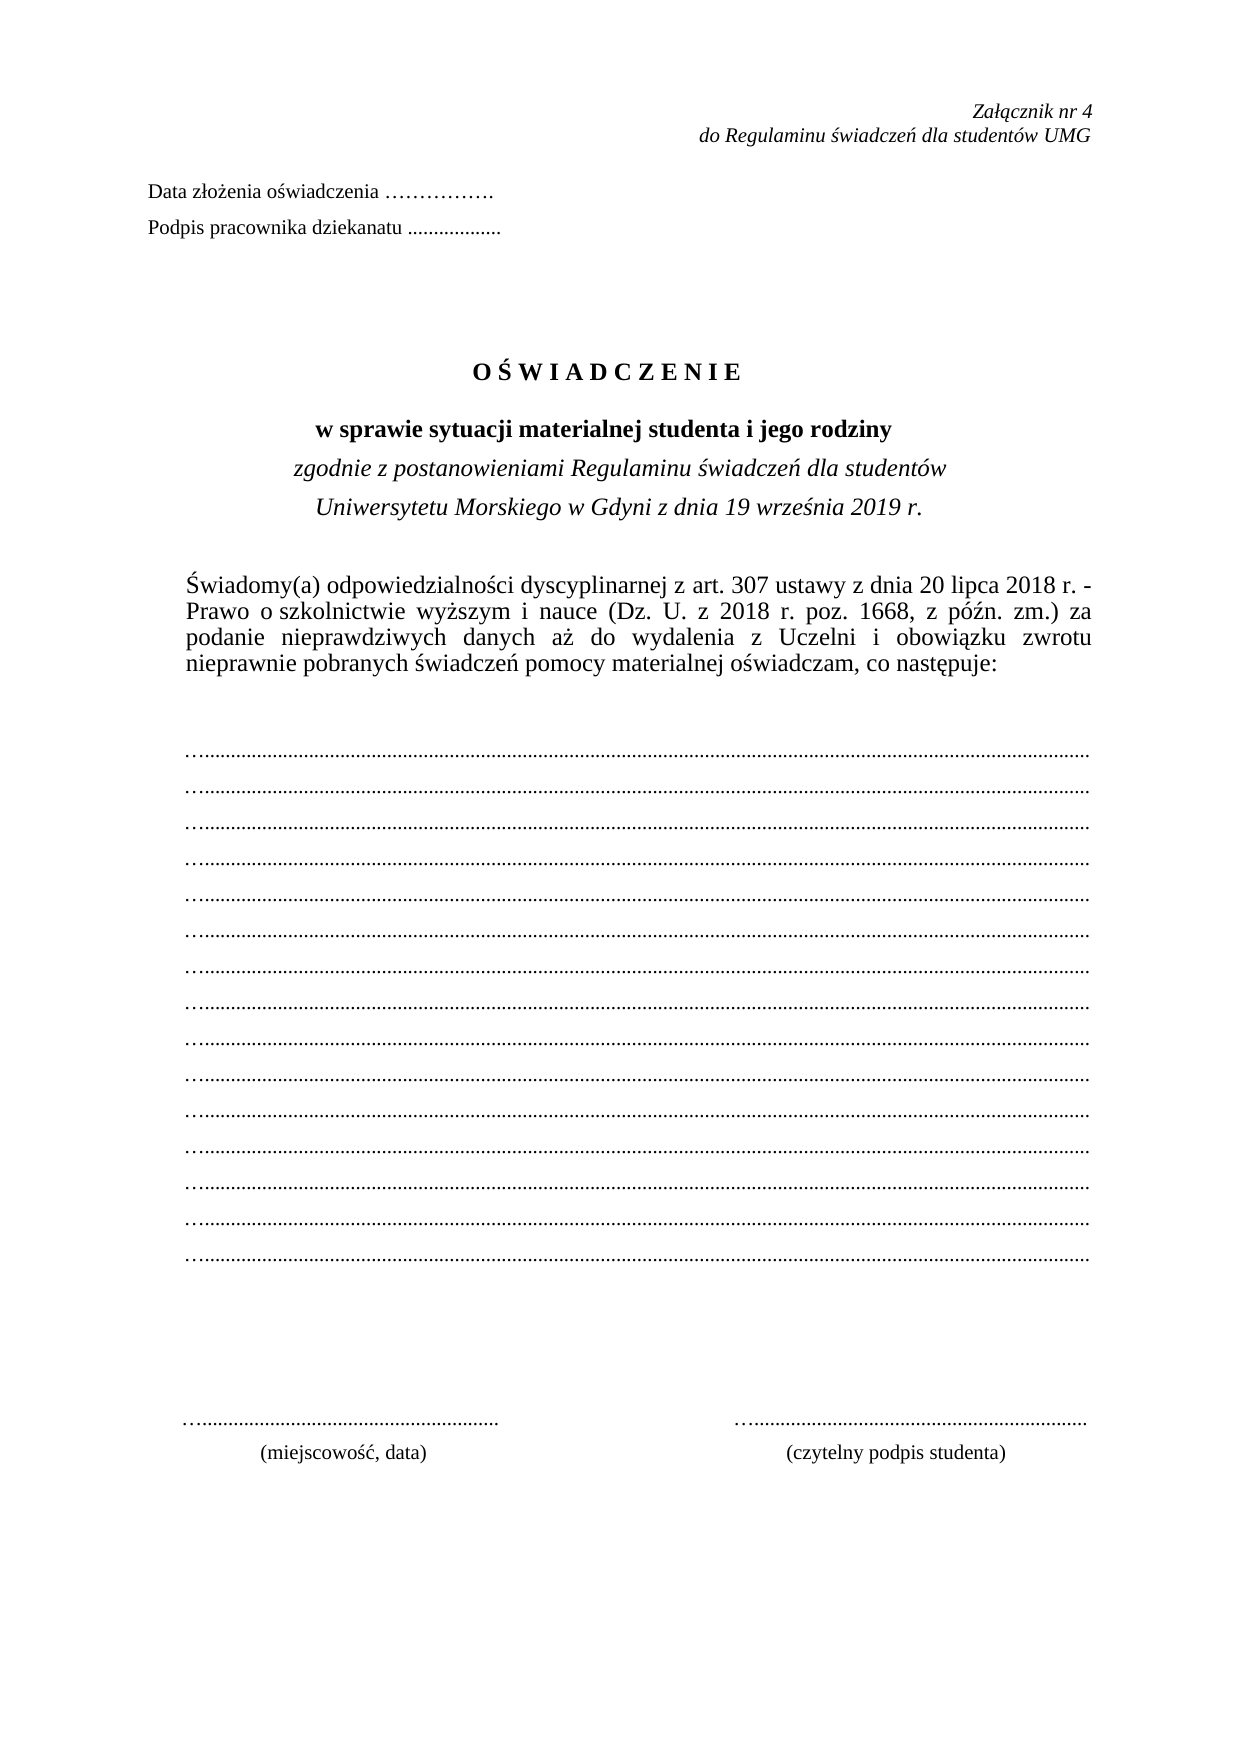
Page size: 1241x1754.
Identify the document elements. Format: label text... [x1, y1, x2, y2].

text ….......................................................................................................................................................................... [182, 1098, 1093, 1122]
text ….......................................................................................................................................................................... [182, 1026, 1093, 1050]
text w sprawie sytuacji materialnej studenta i jego rodziny [148, 414, 1059, 443]
text ….......................................................................................................................................................................... [182, 882, 1093, 906]
text O Ś W I A D C Z E N I E [148, 357, 1065, 386]
text ….......................................................................................................................................................................... [182, 1242, 1093, 1266]
text ….......................................................................................................................................................................... [182, 1170, 1093, 1194]
text ….......................................................................................................................................................................... [182, 737, 1093, 762]
text Data złożenia oświadczenia ……………. [148, 179, 1093, 203]
text ….......................................................................................................................................................................... [182, 1206, 1093, 1230]
text ….......................................................................................................................................................................... [182, 809, 1093, 834]
text ….......................................................................................................................................................................... [182, 1062, 1093, 1086]
text ….......................................................................................................................................................................... [182, 954, 1093, 978]
text ….......................................................................................................................................................................... [182, 773, 1093, 798]
text ….......................................................................................................................................................................... [182, 1134, 1093, 1158]
text ….......................................................................................................................................................................... [182, 918, 1093, 942]
text (miejscowość, data) (czytelny podpis studenta) [260, 1440, 1093, 1464]
text …......................................................... …................................................................ [144, 1406, 1093, 1431]
text Uniwersytetu Morskiego w Gdyni z dnia 19 września 2019 r. [148, 494, 1093, 520]
text Podpis pracownika dziekanatu [148, 215, 1093, 239]
text ….......................................................................................................................................................................... [182, 990, 1093, 1014]
text Świadomy(a) odpowiedzialności dyscyplinarnej z art. 307 ustawy z dnia 20 lipca 2018 r. - Prawo o szkolnictwie wyższym i nauce (Dz. U. z 2018 r. poz. 1668, z późn. zm.) za podanie nieprawdziwych danych aż do wydalenia z Uczelni i obowiązku zwrotu nieprawnie pobranych świadczeń pomocy materialnej oświadczam, co następuje: [186, 572, 1093, 676]
text zgodnie z postanowieniami Regulaminu świadczeń dla studentów [148, 456, 1093, 482]
text ….......................................................................................................................................................................... [182, 846, 1093, 870]
